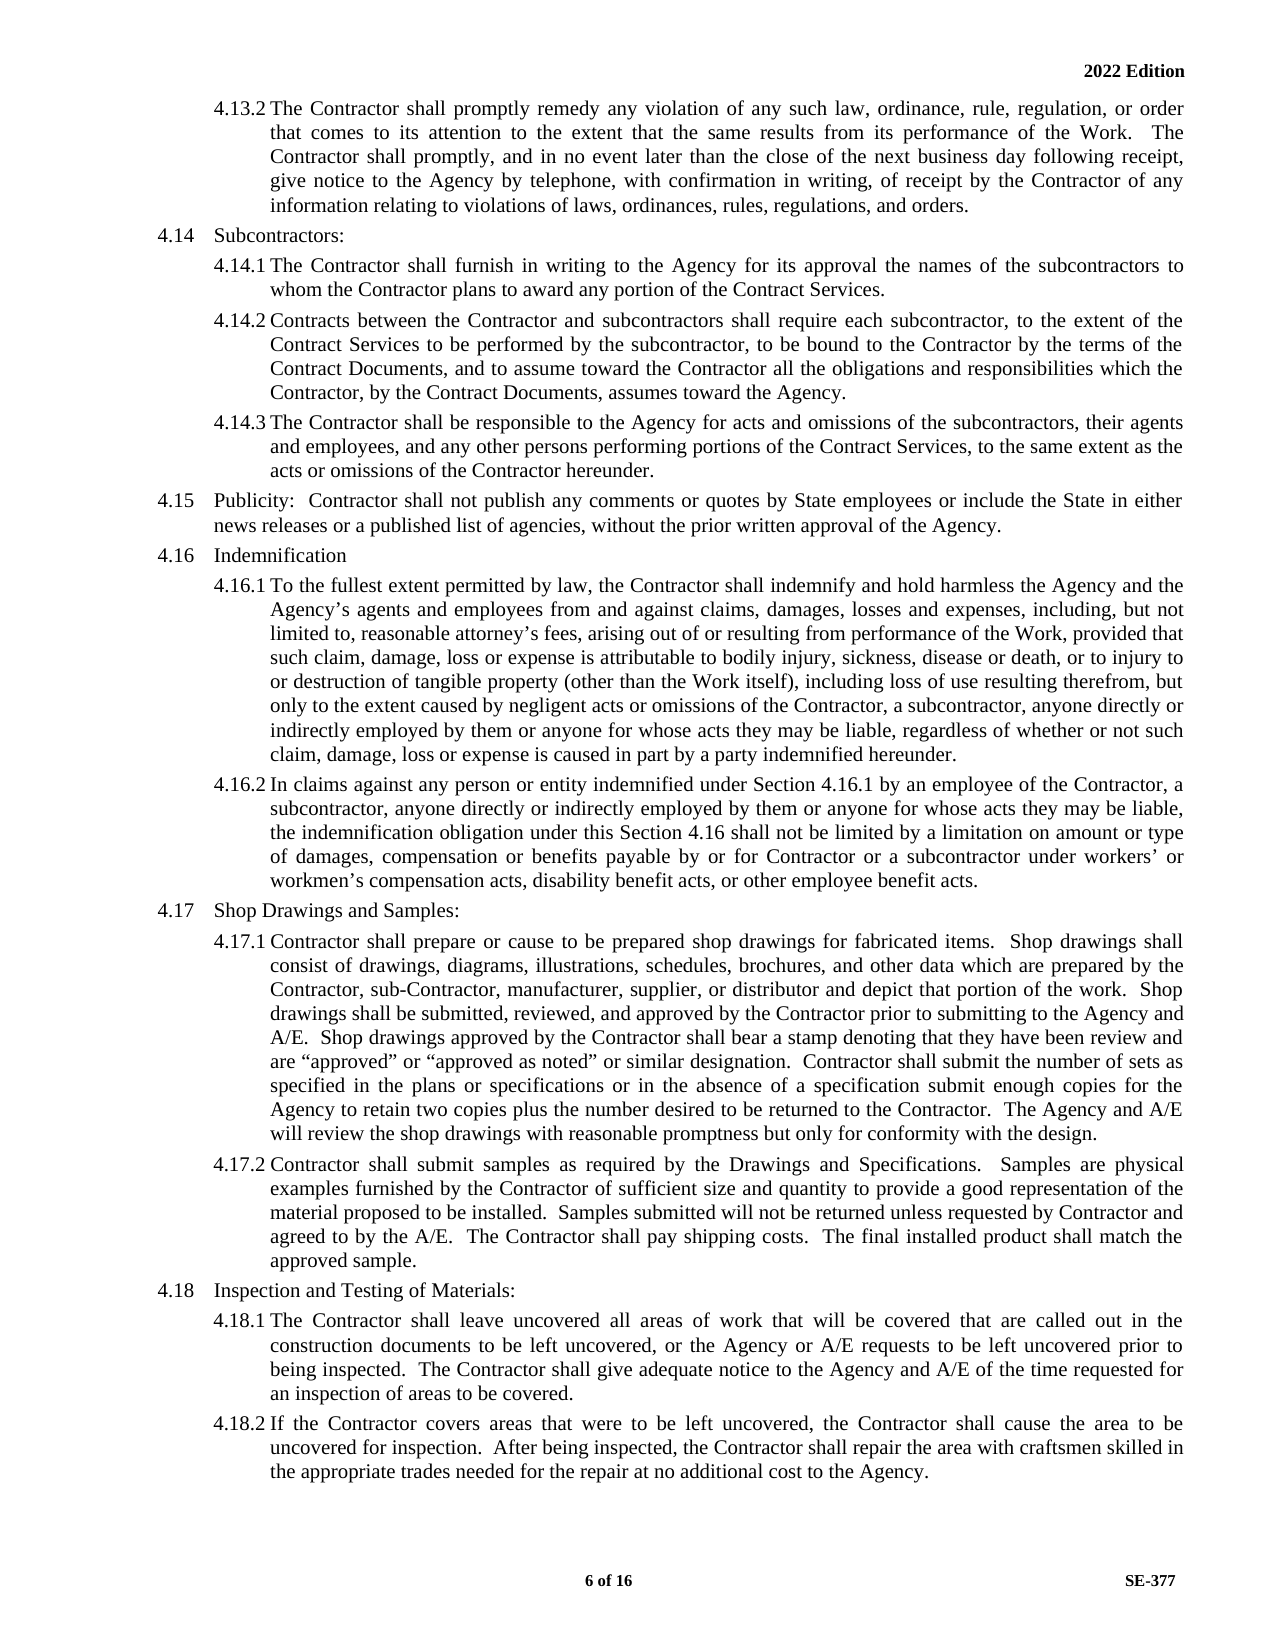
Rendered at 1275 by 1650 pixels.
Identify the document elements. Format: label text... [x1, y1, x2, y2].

list Shop Drawings and Samples: [157, 898, 1185, 922]
list The Contractor shall promptly remedy any violation of any such law, ordinance, rule, regulation, or order that comes to its attention to the extent that the same results from its performance of the Work. The Contractor shall promptly, and in no event later than the close of the next business day following receipt, give notice to the Agency by telephone, with confirmation in writing, of receipt by the Contractor of any information relating to violations of laws, ordinances, rules, regulations, and orders. [214, 96, 1185, 217]
list Contractor shall prepare or cause to be prepared shop drawings for fabricated items. Shop drawings shall consist of drawings, diagrams, illustrations, schedules, brochures, and other data which are prepared by the Contractor, sub-Contractor, manufacturer, supplier, or distributor and depict that portion of the work. Shop drawings shall be submitted, reviewed, and approved by the Contractor prior to submitting to the Agency and A/E. Shop drawings approved by the Contractor shall bear a stamp denoting that they have been review and are “approved” or “approved as noted” or similar designation. Contractor shall submit the number of sets as specified in the plans or specifications or in the absence of a specification submit enough copies for the Agency to retain two copies plus the number desired to be returned to the Contractor. The Agency and A/E will review the shop drawings with reasonable promptness but only for conformity with the design. [214, 929, 1185, 1145]
list Contracts between the Contractor and subcontractors shall require each subcontractor, to the extent of the Contract Services to be performed by the subcontractor, to be bound to the Contractor by the terms of the Contract Documents, and to assume toward the Contractor all the obligations and responsibilities which the Contractor, by the Contract Documents, assumes toward the Agency. [214, 307, 1185, 404]
list If the Contractor covers areas that were to be left uncovered, the Contractor shall cause the area to be uncovered for inspection. After being inspected, the Contractor shall repair the area with craftsmen skilled in the appropriate trades needed for the repair at no additional cost to the Agency. [213, 1411, 1185, 1483]
list Subcontractors: [157, 223, 1185, 247]
list The Contractor shall be responsible to the Agency for acts and omissions of the subcontractors, their agents and employees, and any other persons performing portions of the Contract Services, to the same extent as the acts or omissions of the Contractor hereunder. [214, 410, 1185, 482]
list The Contractor shall furnish in writing to the Agency for its approval the names of the subcontractors to whom the Contractor plans to award any portion of the Contract Services. [214, 253, 1185, 301]
list Contractor shall submit samples as required by the Drawings and Specifications. Samples are physical examples furnished by the Contractor of sufficient size and quantity to provide a good representation of the material proposed to be installed. Samples submitted will not be returned unless requested by Contractor and agreed to by the A/E. The Contractor shall pay shipping costs. The final installed product shall match the approved sample. [213, 1152, 1185, 1272]
list To the fullest extent permitted by law, the Contractor shall indemnify and hold harmless the Agency and the Agency’s agents and employees from and against claims, damages, losses and expenses, including, but not limited to, reasonable attorney’s fees, arising out of or resulting from performance of the Work, provided that such claim, damage, loss or expense is attributable to bodily injury, sickness, disease or death, or to injury to or destruction of tangible property (other than the Work itself), including loss of use resulting therefrom, but only to the extent caused by negligent acts or omissions of the Contractor, a subcontractor, anyone directly or indirectly employed by them or anyone for whose acts they may be liable, regardless of whether or not such claim, damage, loss or expense is caused in part by a party indemnified hereunder. [214, 573, 1185, 766]
list In claims against any person or entity indemnified under Section 4.16.1 by an employee of the Contractor, a subcontractor, anyone directly or indirectly employed by them or anyone for whose acts they may be liable, the indemnification obligation under this Section 4.16 shall not be limited by a limitation on amount or type of damages, compensation or benefits payable by or for Contractor or a subcontractor under workers’ or workmen’s compensation acts, disability benefit acts, or other employee benefit acts. [214, 772, 1185, 892]
list The Contractor shall leave uncovered all areas of work that will be covered that are called out in the construction documents to be left uncovered, or the Agency or A/E requests to be left uncovered prior to being inspected. The Contractor shall give adequate notice to the Agency and A/E of the time requested for an inspection of areas to be covered. [213, 1308, 1185, 1405]
list Publicity: Contractor shall not publish any comments or quotes by State employees or include the State in either news releases or a published list of agencies, without the prior written approval of the Agency. [157, 488, 1185, 537]
list Inspection and Testing of Materials: [157, 1278, 1185, 1302]
list Indemnification [157, 543, 1185, 567]
